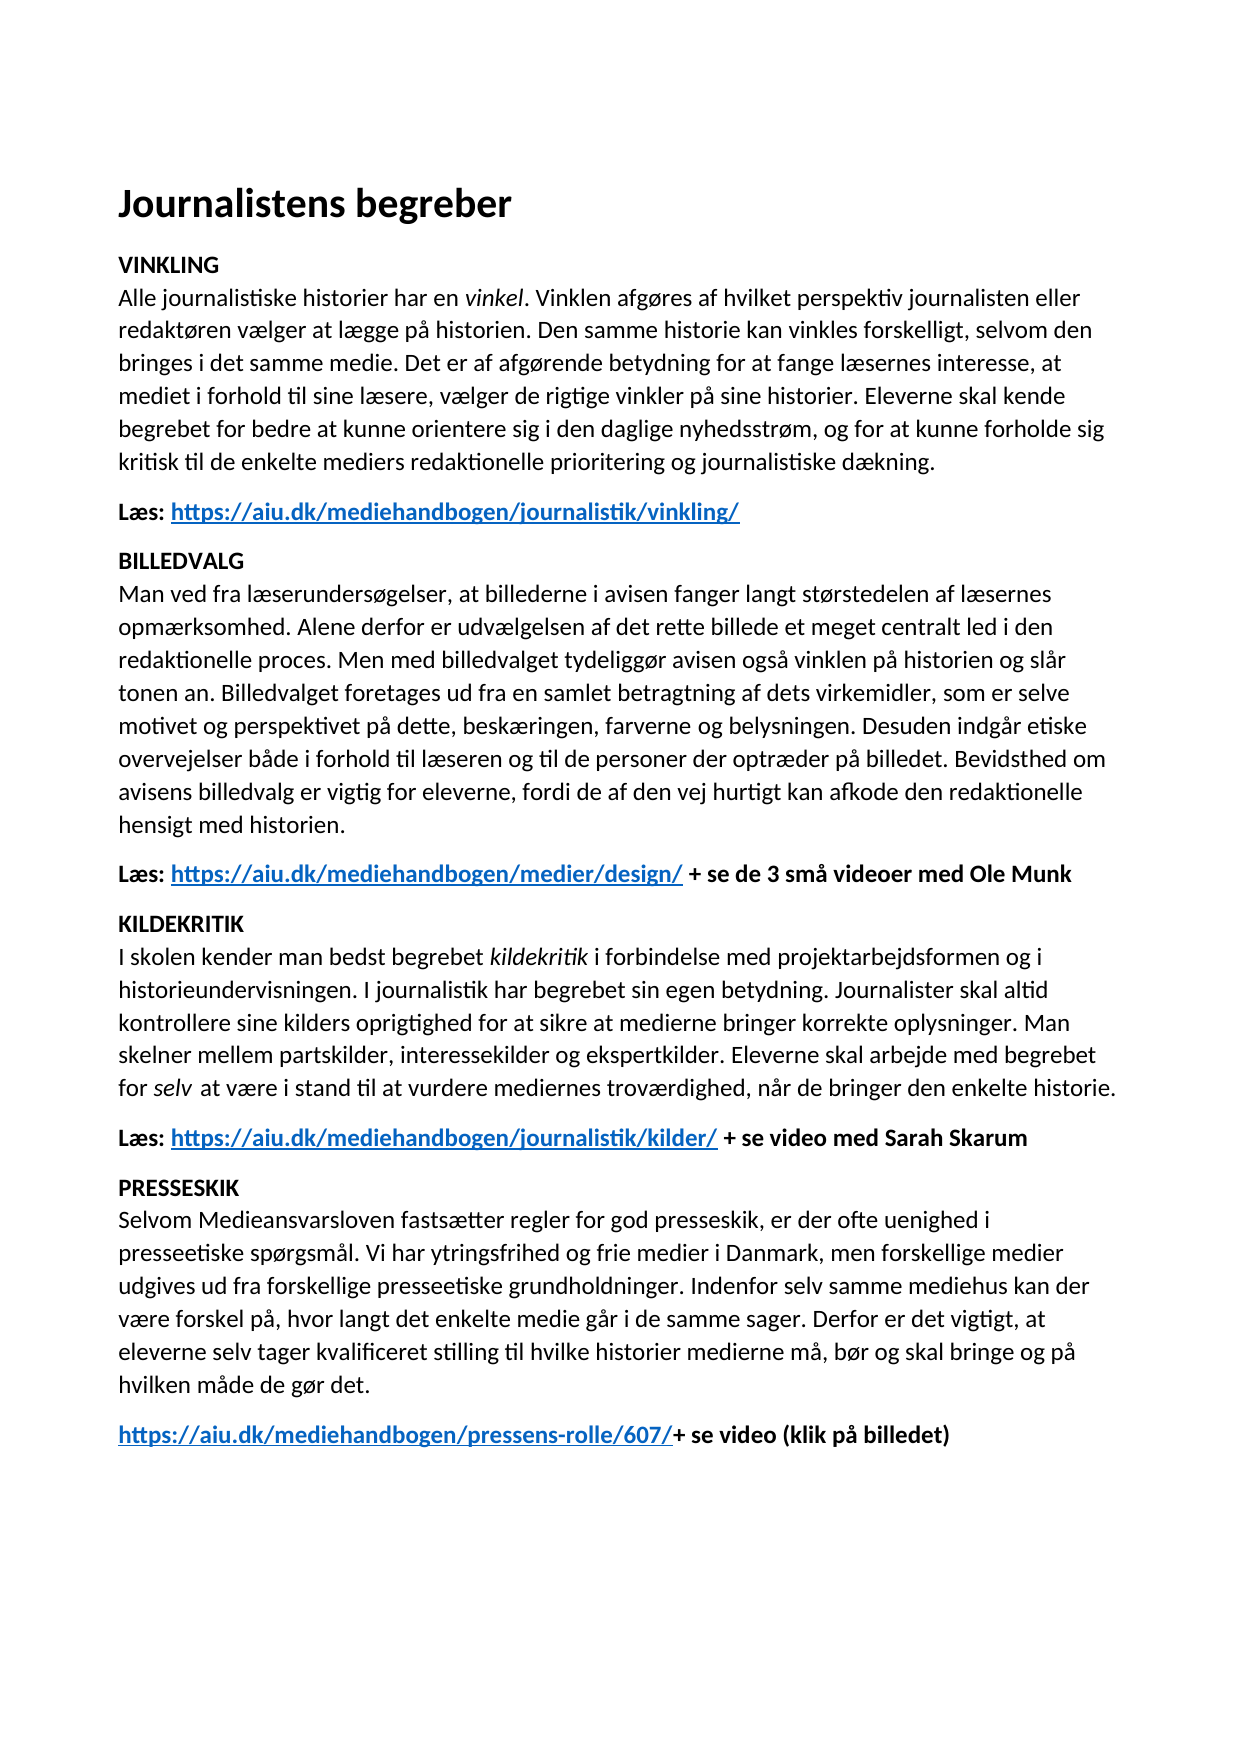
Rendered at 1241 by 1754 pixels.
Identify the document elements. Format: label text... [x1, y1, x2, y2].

text Journalistens begreber [118, 177, 1122, 228]
text KILDEKRITIK I skolen kender man bedst begrebet kildekritik i forbindelse med projektarbejdsformen og i historieundervisningen. I journalistik har begrebet sin egen betydning. Journalister skal altid kontrollere sine kilders oprigtighed for at sikre at medierne bringer korrekte oplysninger. Man skelner mellem partskilder, interessekilder og ekspertkilder. Eleverne skal arbejde med begrebet for selv at være i stand til at vurdere mediernes troværdighed, når de bringer den enkelte historie. [118, 908, 1122, 1103]
text VINKLING Alle journalistiske historier har en vinkel. Vinklen afgøres af hvilket perspektiv journalisten eller redaktøren vælger at lægge på historien. Den samme historie kan vinkles forskelligt, selvom den bringes i det samme medie. Det er af afgørende betydning for at fange læsernes interesse, at mediet i forhold til sine læsere, vælger de rigtige vinkler på sine historier. Eleverne skal kende begrebet for bedre at kunne orientere sig i den daglige nyhedsstrøm, og for at kunne forholde sig kritisk til de enkelte mediers redaktionelle prioritering og journalistiske dækning. [118, 249, 1122, 477]
text Læs: https://aiu.dk/mediehandbogen/journalistik/vinkling/ [118, 496, 1122, 526]
text PRESSESKIK Selvom Medieansvarsloven fastsætter regler for god presseskik, er der ofte uenighed i presseetiske spørgsmål. Vi har ytringsfrihed og frie medier i Danmark, men forskellige medier udgives ud fra forskellige presseetiske grundholdninger. Indenfor selv samme mediehus kan der være forskel på, hvor langt det enkelte medie går i de samme sager. Derfor er det vigtigt, at eleverne selv tager kvalificeret stilling til hvilke historier medierne må, bør og skal bringe og på hvilken måde de gør det. [118, 1172, 1122, 1400]
text Læs: https://aiu.dk/mediehandbogen/journalistik/kilder/ + se video med Sarah Skarum [118, 1122, 1122, 1153]
text BILLEDVALG Man ved fra læserundersøgelser, at billederne i avisen fanger langt størstedelen af læsernes opmærksomhed. Alene derfor er udvælgelsen af det rette billede et meget centralt led i den redaktionelle proces. Men med billedvalget tydeliggør avisen også vinklen på historien og slår tonen an. Billedvalget foretages ud fra en samlet betragtning af dets virkemidler, som er selve motivet og perspektivet på dette, beskæringen, farverne og belysningen. Desuden indgår etiske overvejelser både i forhold til læseren og til de personer der optræder på billedet. Bevidsthed om avisens billedvalg er vigtig for eleverne, fordi de af den vej hurtigt kan afkode den redaktionelle hensigt med historien. [118, 545, 1122, 839]
text Læs: https://aiu.dk/mediehandbogen/medier/design/ + se de 3 små videoer med Ole Munk [118, 858, 1122, 889]
text https://aiu.dk/mediehandbogen/pressens-rolle/607/+ se video (klik på billedet) [118, 1419, 1122, 1449]
